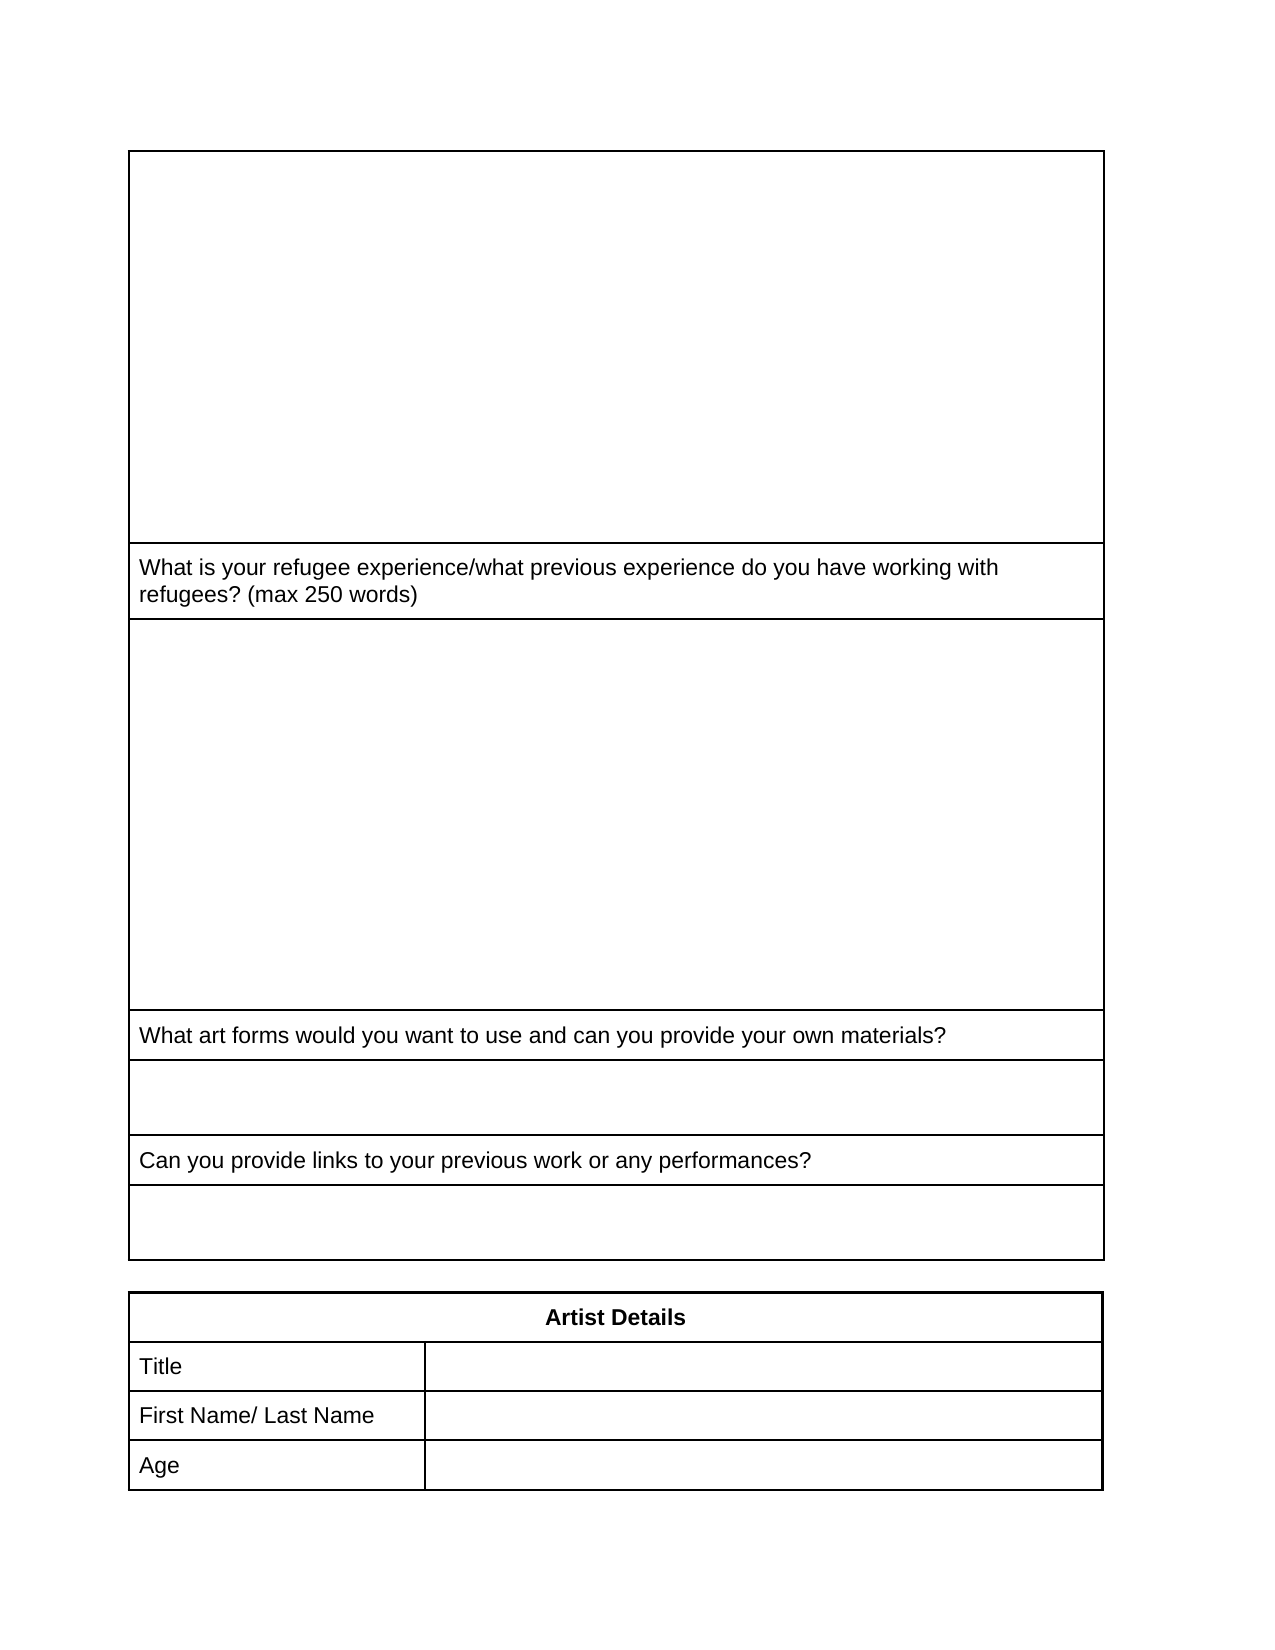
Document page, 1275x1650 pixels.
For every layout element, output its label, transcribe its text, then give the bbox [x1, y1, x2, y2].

table_cell First Name/ Last Name [130, 1392, 424, 1439]
table_cell Age [130, 1441, 424, 1488]
table_cell [130, 1186, 1103, 1259]
table_cell What is your refugee experience/what previous experience do you have working with refugees? (max 250 words) [130, 544, 1103, 617]
table_cell What art forms would you want to use and can you provide your own materials? [130, 1011, 1103, 1059]
table_header Artist Details [130, 1294, 1101, 1341]
table_cell [426, 1392, 1101, 1439]
table_cell [130, 620, 1103, 1009]
table_cell [130, 1061, 1103, 1134]
table_cell [426, 1343, 1101, 1390]
table_cell [130, 152, 1103, 542]
table_cell Can you provide links to your previous work or any performances? [130, 1136, 1103, 1183]
table_cell Title [130, 1343, 424, 1390]
table_cell [426, 1441, 1101, 1488]
